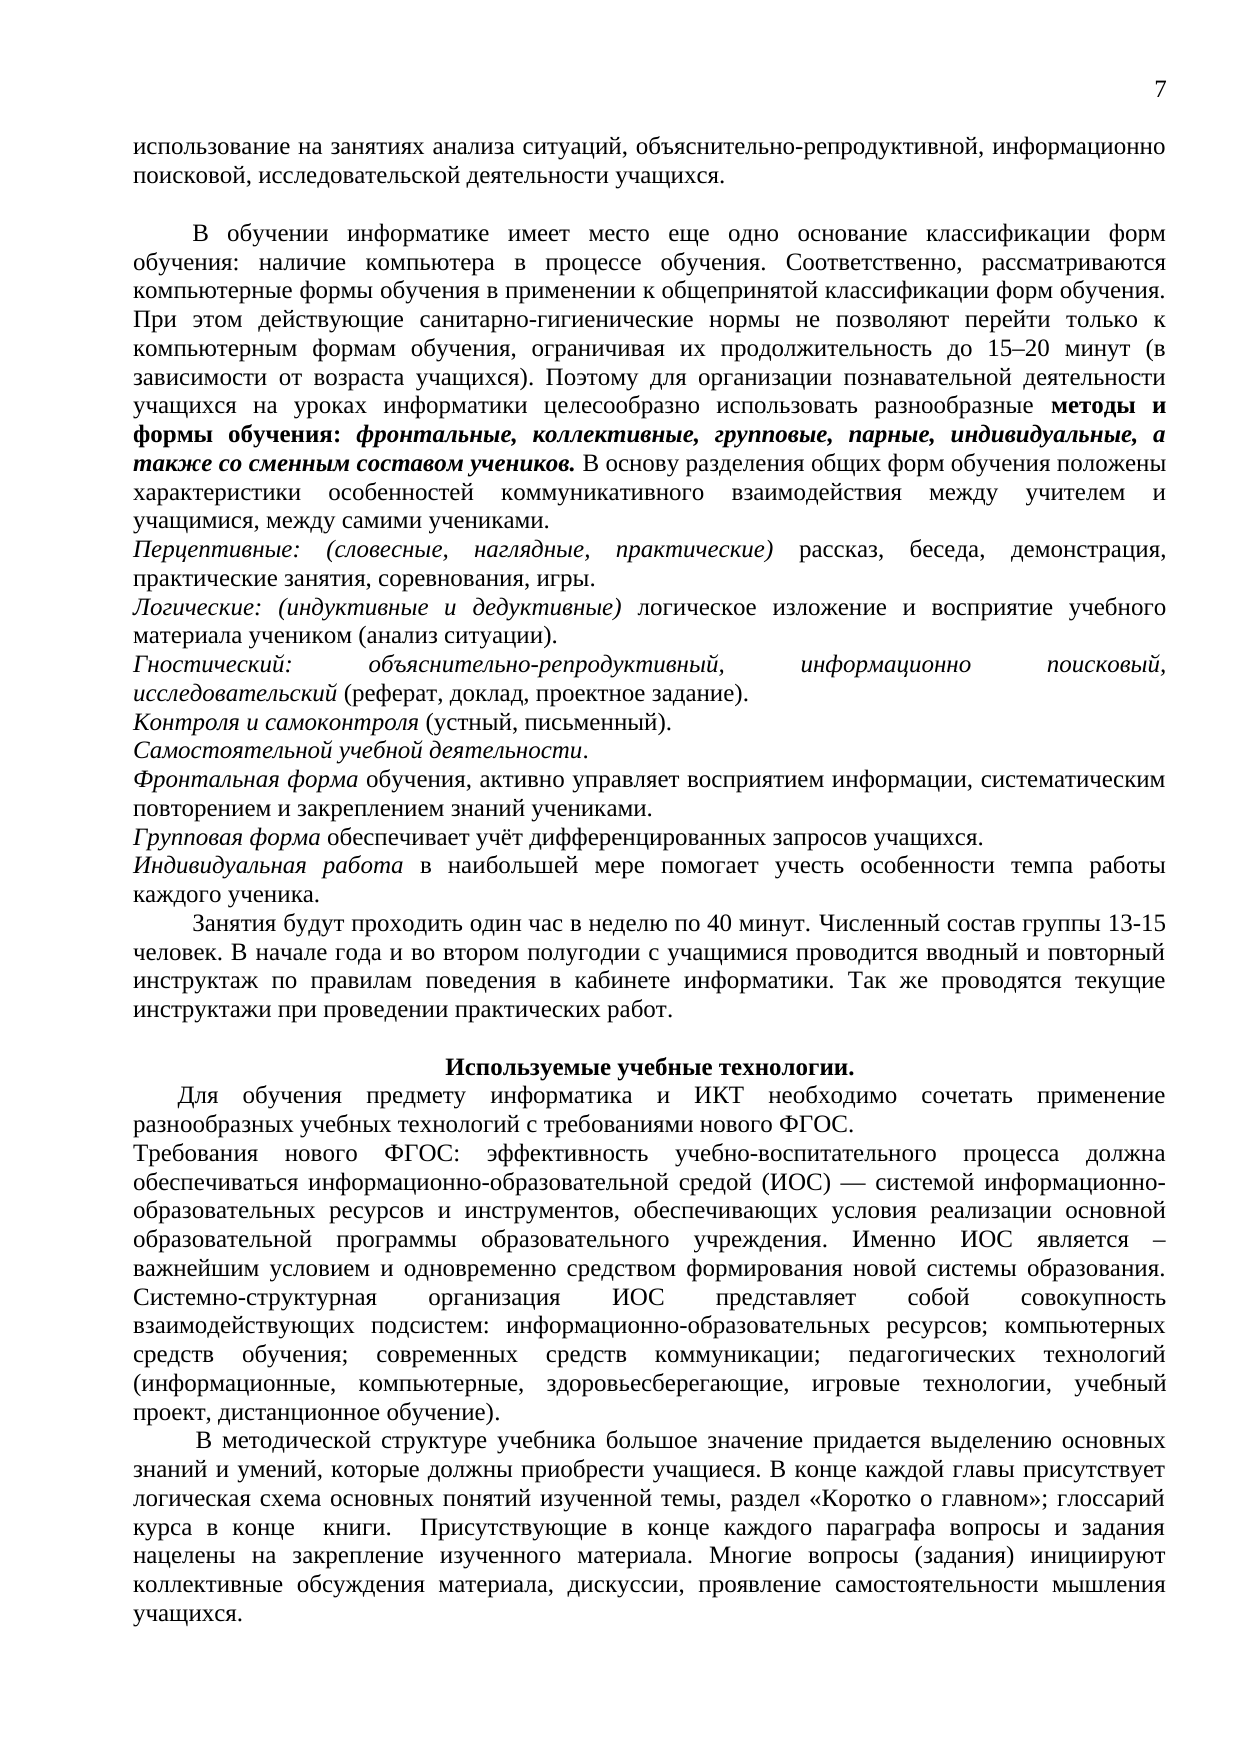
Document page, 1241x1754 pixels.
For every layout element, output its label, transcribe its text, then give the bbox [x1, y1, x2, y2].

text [133, 131, 1167, 189]
text Самостоятельной учебной деятельности. [133, 735, 1167, 764]
text Фронтальная форма обучения, активно управляет восприятием информации, систематическим повторением и закреплением знаний учениками. [133, 764, 1167, 822]
text Логические: (индуктивные и дедуктивные) логическое изложение и восприятие учебного материала учеником (анализ ситуации). [133, 592, 1167, 649]
text Используемые учебные технологии. [133, 1052, 1167, 1080]
text Групповая форма обеспечивает учёт дифференцированных запросов учащихся. [133, 822, 1167, 850]
text Требования нового ФГОС: эффективность учебно-воспитательного процесса должна обеспечиваться информационно-образовательной средой (ИОС) — системой информационно-образовательных ресурсов и инструментов, обеспечивающих условия реализации основной образовательной программы образовательного учреждения. Именно ИОС является – важнейшим условием и одновременно средством формирования новой системы образования. Системно-структурная организация ИОС представляет собой совокупность взаимодействующих подсистем: информационно-образовательных ресурсов; компьютерных средств обучения; современных средств коммуникации; педагогических технологий (информационные, компьютерные, здоровьесберегающие, игровые технологии, учебный проект, дистанционное обучение). [133, 1138, 1167, 1425]
text Контроля и самоконтроля (устный, письменный). [133, 707, 1167, 735]
text Для обучения предмету информатика и ИКТ необходимо сочетать применение разнообразных учебных технологий с требованиями нового ФГОС. [133, 1080, 1167, 1138]
text Занятия будут проходить один час в неделю по 40 минут. Численный состав группы 13-15 человек. В начале года и во втором полугодии с учащимися проводится вводный и повторный инструктаж по правилам поведения в кабинете информатики. Так же проводятся текущие инструктажи при проведении практических работ. [133, 908, 1167, 1023]
text В методической структуре учебника большое значение придается выделению основных знаний и умений, которые должны приобрести учащиеся. В конце каждой главы присутствует логическая схема основных понятий изученной темы, раздел «Коротко о главном»; глоссарий курса в конце книги. Присутствующие в конце каждого параграфа вопросы и задания нацелены на закрепление изученного материала. Многие вопросы (задания) инициируют коллективные обсуждения материала, дискуссии, проявление самостоятельности мышления учащихся. [133, 1425, 1167, 1627]
text Гностический: объяснительно-репродуктивный, информационно поисковый, исследовательский (реферат, доклад, проектное задание). [133, 649, 1167, 707]
text Индивидуальная работа в наибольшей мере помогает учесть особенности темпа работы каждого ученика. [133, 850, 1167, 908]
text В обучении информатике имеет место еще одно основание классификации форм обучения: наличие компьютера в процессе обучения. Соответственно, рассматриваются компьютерные формы обучения в применении к общепринятой классификации форм обучения. При этом действующие санитарно-гигиенические нормы не позволяют перейти только к компьютерным формам обучения, ограничивая их продолжительность до 15–20 минут (в зависимости от возраста учащихся). Поэтому для организации познавательной деятельности учащихся на уроках информатики целесообразно использовать разнообразные методы и формы обучения: фронтальные, коллективные, групповые, парные, индивидуальные, а также со сменным составом учеников. В основу разделения общих форм обучения положены характеристики особенностей коммуникативного взаимодействия между учителем и учащимися, между самими учениками. [133, 218, 1167, 534]
text Перцептивные: (словесные, наглядные, практические) рассказ, беседа, демонстрация, практические занятия, соревнования, игры. [133, 534, 1167, 592]
